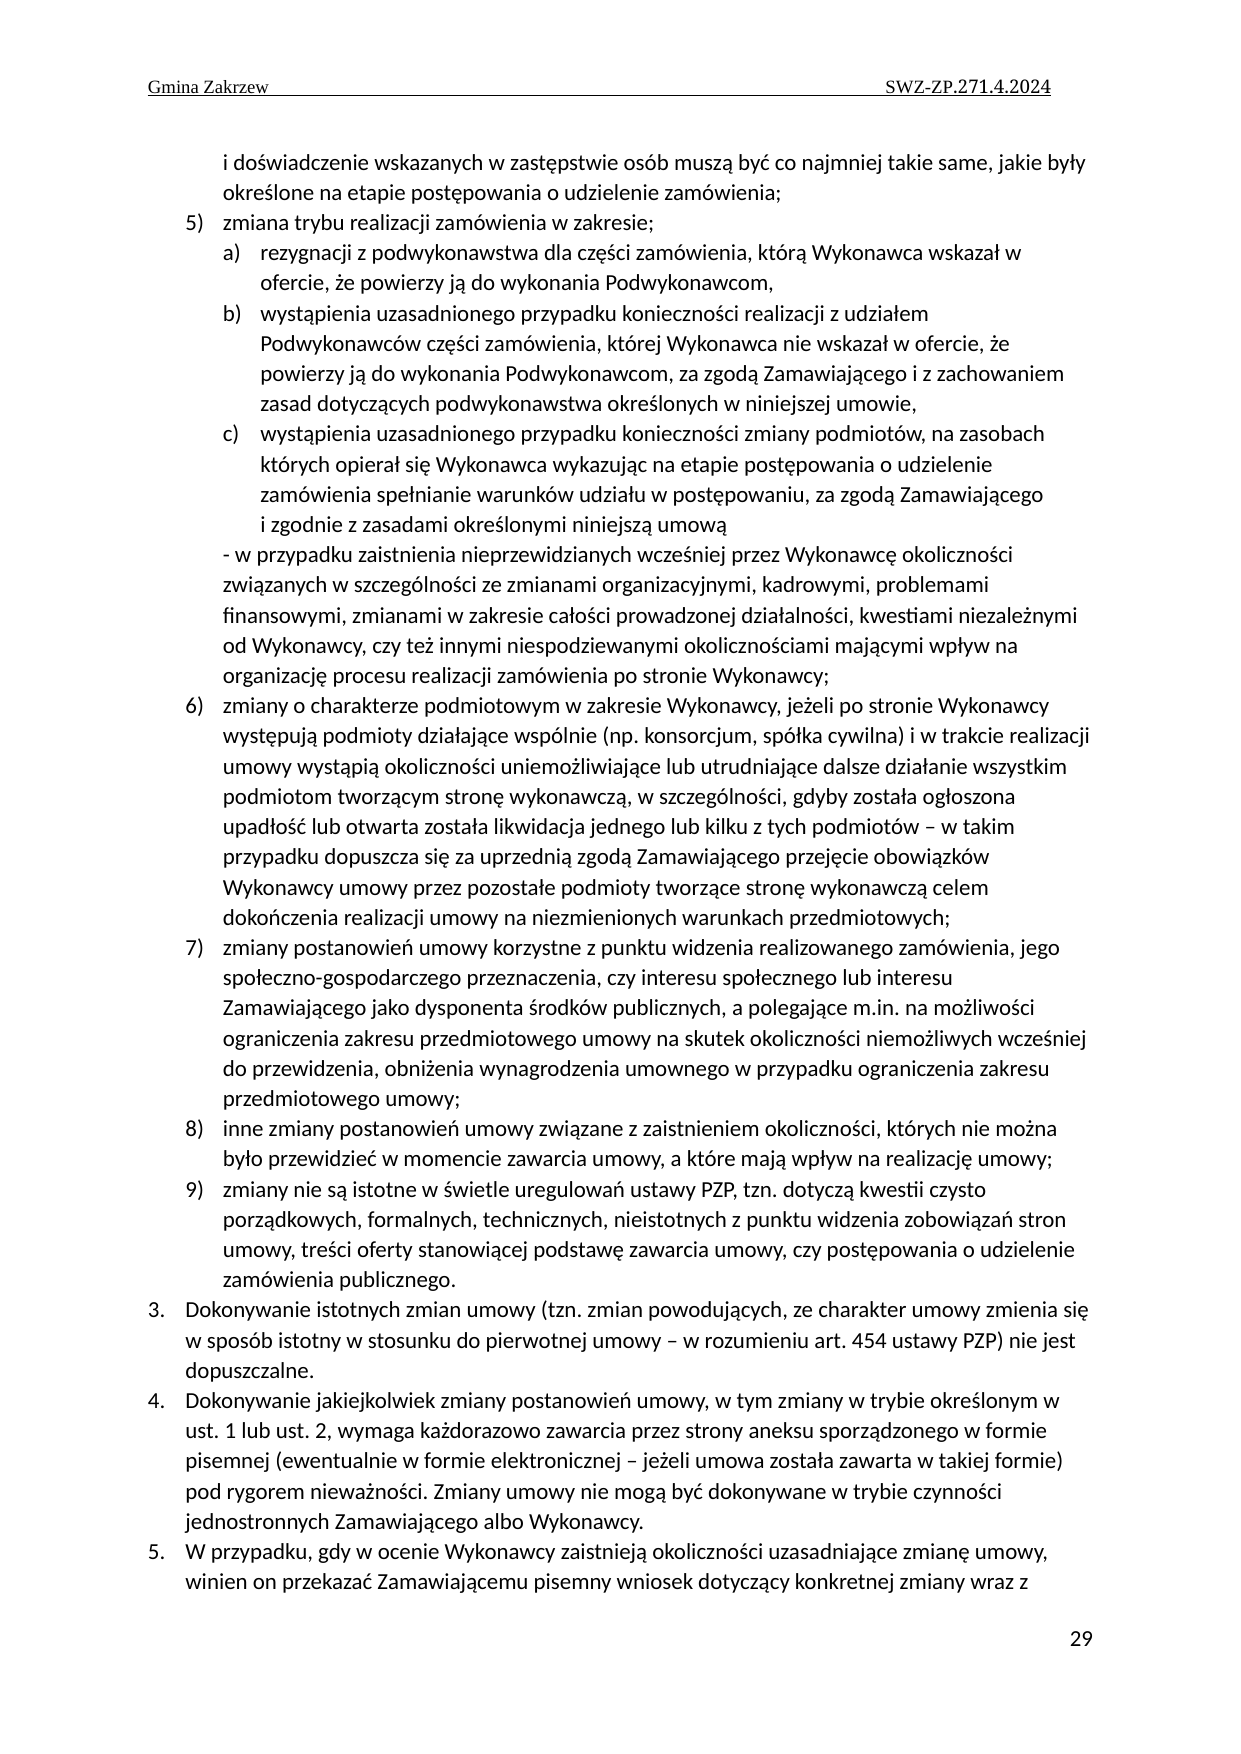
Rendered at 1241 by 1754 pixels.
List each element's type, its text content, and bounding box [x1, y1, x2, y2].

list zmiany postanowień umowy korzystne z punktu widzenia realizowanego zamówienia, jego społeczno-gospodarczego przeznaczenia, czy interesu społecznego lub interesu Zamawiającego jako dysponenta środków publicznych, a polegające m.in. na możliwości ograniczenia zakresu przedmiotowego umowy na skutek okoliczności niemożliwych wcześniej do przewidzenia, obniżenia wynagrodzenia umownego w przypadku ograniczenia zakresu przedmiotowego umowy; [185, 933, 1093, 1112]
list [148, 1537, 1093, 1595]
list Dokonywanie jakiejkolwiek zmiany postanowień umowy, w tym zmiany w trybie określonym w ust. 1 lub ust. 2, wymaga każdorazowo zawarcia przez strony aneksu sporządzonego w formie pisemnej (ewentualnie w formie elektronicznej – jeżeli umowa została zawarta w takiej formie) pod rygorem nieważności. Zmiany umowy nie mogą być dokonywane w trybie czynności jednostronnych Zamawiającego albo Wykonawcy. [148, 1386, 1093, 1535]
list rezygnacji z podwykonawstwa dla części zamówienia, którą Wykonawca wskazał w ofercie, że powierzy ją do wykonania Podwykonawcom, [223, 238, 1093, 296]
list wystąpienia uzasadnionego przypadku konieczności realizacji z udziałem Podwykonawców części zamówienia, której Wykonawca nie wskazał w ofercie, że powierzy ją do wykonania Podwykonawcom, za zgodą Zamawiającego i z zachowaniem zasad dotyczących podwykonawstwa określonych w niniejszej umowie, [223, 299, 1093, 417]
list zmiana trybu realizacji zamówienia w zakresie; [185, 208, 1093, 236]
list inne zmiany postanowień umowy związane z zaistnieniem okoliczności, których nie można było przewidzieć w momencie zawarcia umowy, a które mają wpływ na realizację umowy; [185, 1114, 1093, 1172]
list wystąpienia uzasadnionego przypadku konieczności zmiany podmiotów, na zasobach których opierał się Wykonawca wykazując na etapie postępowania o udzielenie zamówienia spełnianie warunków udziału w postępowaniu, za zgodą Zamawiającego i zgodnie z zasadami określonymi niniejszą umową [223, 419, 1093, 538]
text - w przypadku zaistnienia nieprzewidzianych wcześniej przez Wykonawcę okoliczności związanych w szczególności ze zmianami organizacyjnymi, kadrowymi, problemami finansowymi, zmianami w zakresie całości prowadzonej działalności, kwestiami niezależnymi od Wykonawcy, czy też innymi niespodziewanymi okolicznościami mającymi wpływ na organizację procesu realizacji zamówienia po stronie Wykonawcy; [223, 540, 1093, 689]
list zmiany nie są istotne w świetle uregulowań ustawy PZP, tzn. dotyczą kwestii czysto porządkowych, formalnych, technicznych, nieistotnych z punktu widzenia zobowiązań stron umowy, treści oferty stanowiącej podstawę zawarcia umowy, czy postępowania o udzielenie zamówienia publicznego. [185, 1175, 1093, 1293]
list zmiany o charakterze podmiotowym w zakresie Wykonawcy, jeżeli po stronie Wykonawcy występują podmioty działające wspólnie (np. konsorcjum, spółka cywilna) i w trakcie realizacji umowy wystąpią okoliczności uniemożliwiające lub utrudniające dalsze działanie wszystkim podmiotom tworzącym stronę wykonawczą, w szczególności, gdyby została ogłoszona upadłość lub otwarta została likwidacja jednego lub kilku z tych podmiotów – w takim przypadku dopuszcza się za uprzednią zgodą Zamawiającego przejęcie obowiązków Wykonawcy umowy przez pozostałe podmioty tworzące stronę wykonawczą celem dokończenia realizacji umowy na niezmienionych warunkach przedmiotowych; [185, 691, 1093, 931]
list Dokonywanie istotnych zmian umowy (tzn. zmian powodujących, ze charakter umowy zmienia się w sposób istotny w stosunku do pierwotnej umowy – w rozumieniu art. 454 ustawy PZP) nie jest dopuszczalne. [148, 1296, 1093, 1384]
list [185, 148, 1093, 206]
